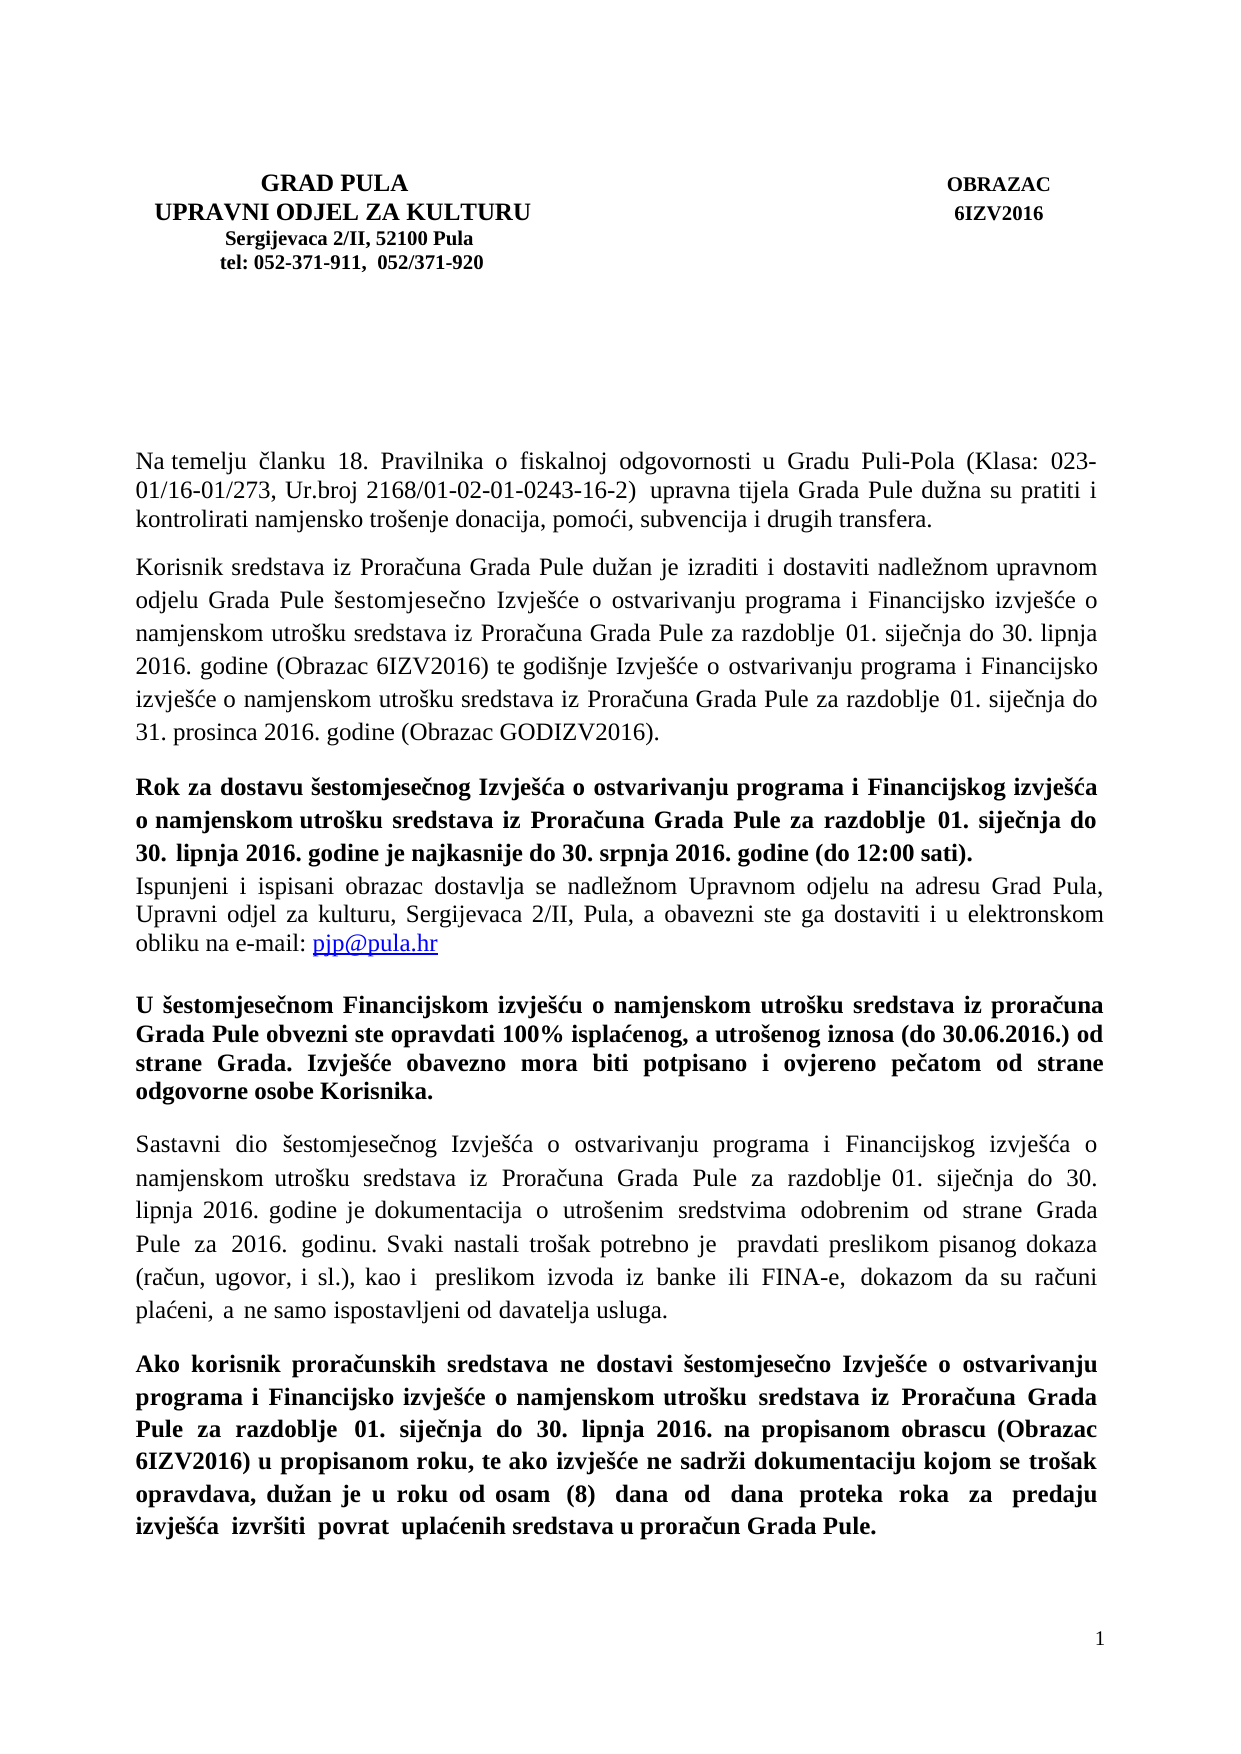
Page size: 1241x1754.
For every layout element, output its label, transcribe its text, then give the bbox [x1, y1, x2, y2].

text Sastavni dio šestomjesečnog Izvješća o ostvarivanju programa i Financijskog izvješća o namjenskom utrošku sredstava iz Proračuna Grada Pule za razdoblje 01. siječnja do 30. lipnja 2016. godine je dokumentacija o utrošenim sredstvima odobrenim od strane Grada Pule za 2016. godinu. Svaki nastali trošak potrebno je pravdati preslikom pisanog dokaza (račun, ugovor, i sl.), kao i preslikom izvoda iz banke ili FINA-e, dokazom da su računi plaćeni, a ne samo ispostavljeni od davatelja usluga. [135, 1129, 1098, 1323]
subtitle GRAD PULA OBRAZAC [135, 168, 1105, 197]
text Korisnik sredstava iz Proračuna Grada Pule dužan je izraditi i dostaviti nadležnom upravnom odjelu Grada Pule šestomjesečno Izvješće o ostvarivanju programa i Financijsko izvješće o namjenskom utrošku sredstava iz Proračuna Grada Pule za razdoblje 01. siječnja do 30. lipnja 2016. godine (Obrazac 6IZV2016) te godišnje Izvješće o ostvarivanju programa i Financijsko izvješće o namjenskom utrošku sredstava iz Proračuna Grada Pule za razdoblje 01. siječnja do 31. prosinca 2016. godine (Obrazac GODIZV2016). [135, 552, 1098, 746]
subtitle UPRAVNI ODJEL ZA KULTURU 6IZV2016 [135, 197, 1105, 226]
text U šestomjesečnom Financijskom izvješću o namjenskom utrošku sredstava iz proračuna Grada Pule obvezni ste opravdati 100% isplaćenog, a utrošenog iznosa (do 30.06.2016.) od strane Grada. Izvješće obavezno mora biti potpisano i ovjereno pečatom od strane odgovorne osobe Korisnika. [135, 990, 1105, 1105]
text Ispunjeni i ispisani obrazac dostavlja se nadležnom Upravnom odjelu na adresu Grad Pula, Upravni odjel za kulturu, Sergijevaca 2/II, Pula, a obavezni ste ga dostaviti i u elektronskom obliku na e-mail: pjp@pula.hr [135, 871, 1105, 957]
text Na temelju članku 18. Pravilnika o fiskalnoj odgovornosti u Gradu Puli-Pola (Klasa: 023-01/16-01/273, Ur.broj 2168/01-02-01-0243-16-2) upravna tijela Grada Pule dužna su pratiti i kontrolirati namjensko trošenje donacija, pomoći, subvencija i drugih transfera. [135, 446, 1097, 533]
subtitle Sergijevaca 2/II, 52100 Pula [209, 226, 1105, 250]
subtitle tel: 052-371-911, 052/371-920 [135, 250, 1105, 274]
text Ako korisnik proračunskih sredstava ne dostavi šestomjesečno Izvješće o ostvarivanju programa i Financijsko izvješće o namjenskom utrošku sredstava iz Proračuna Grada Pule za razdoblje 01. siječnja do 30. lipnja 2016. na propisanom obrascu (Obrazac 6IZV2016) u propisanom roku, te ako izvješće ne sadrži dokumentaciju kojom se trošak opravdava, dužan je u roku od osam (8) dana od dana proteka roka za predaju izvješća izvršiti povrat uplaćenih sredstava u proračun Grada Pule. [135, 1349, 1098, 1540]
text Rok za dostavu šestomjesečnog Izvješća o ostvarivanju programa i Financijskog izvješća o namjenskom utrošku sredstava iz Proračuna Grada Pule za razdoblje 01. siječnja do 30. lipnja 2016. godine je najkasnije do 30. srpnja 2016. godine (do 12:00 sati). [135, 772, 1097, 867]
